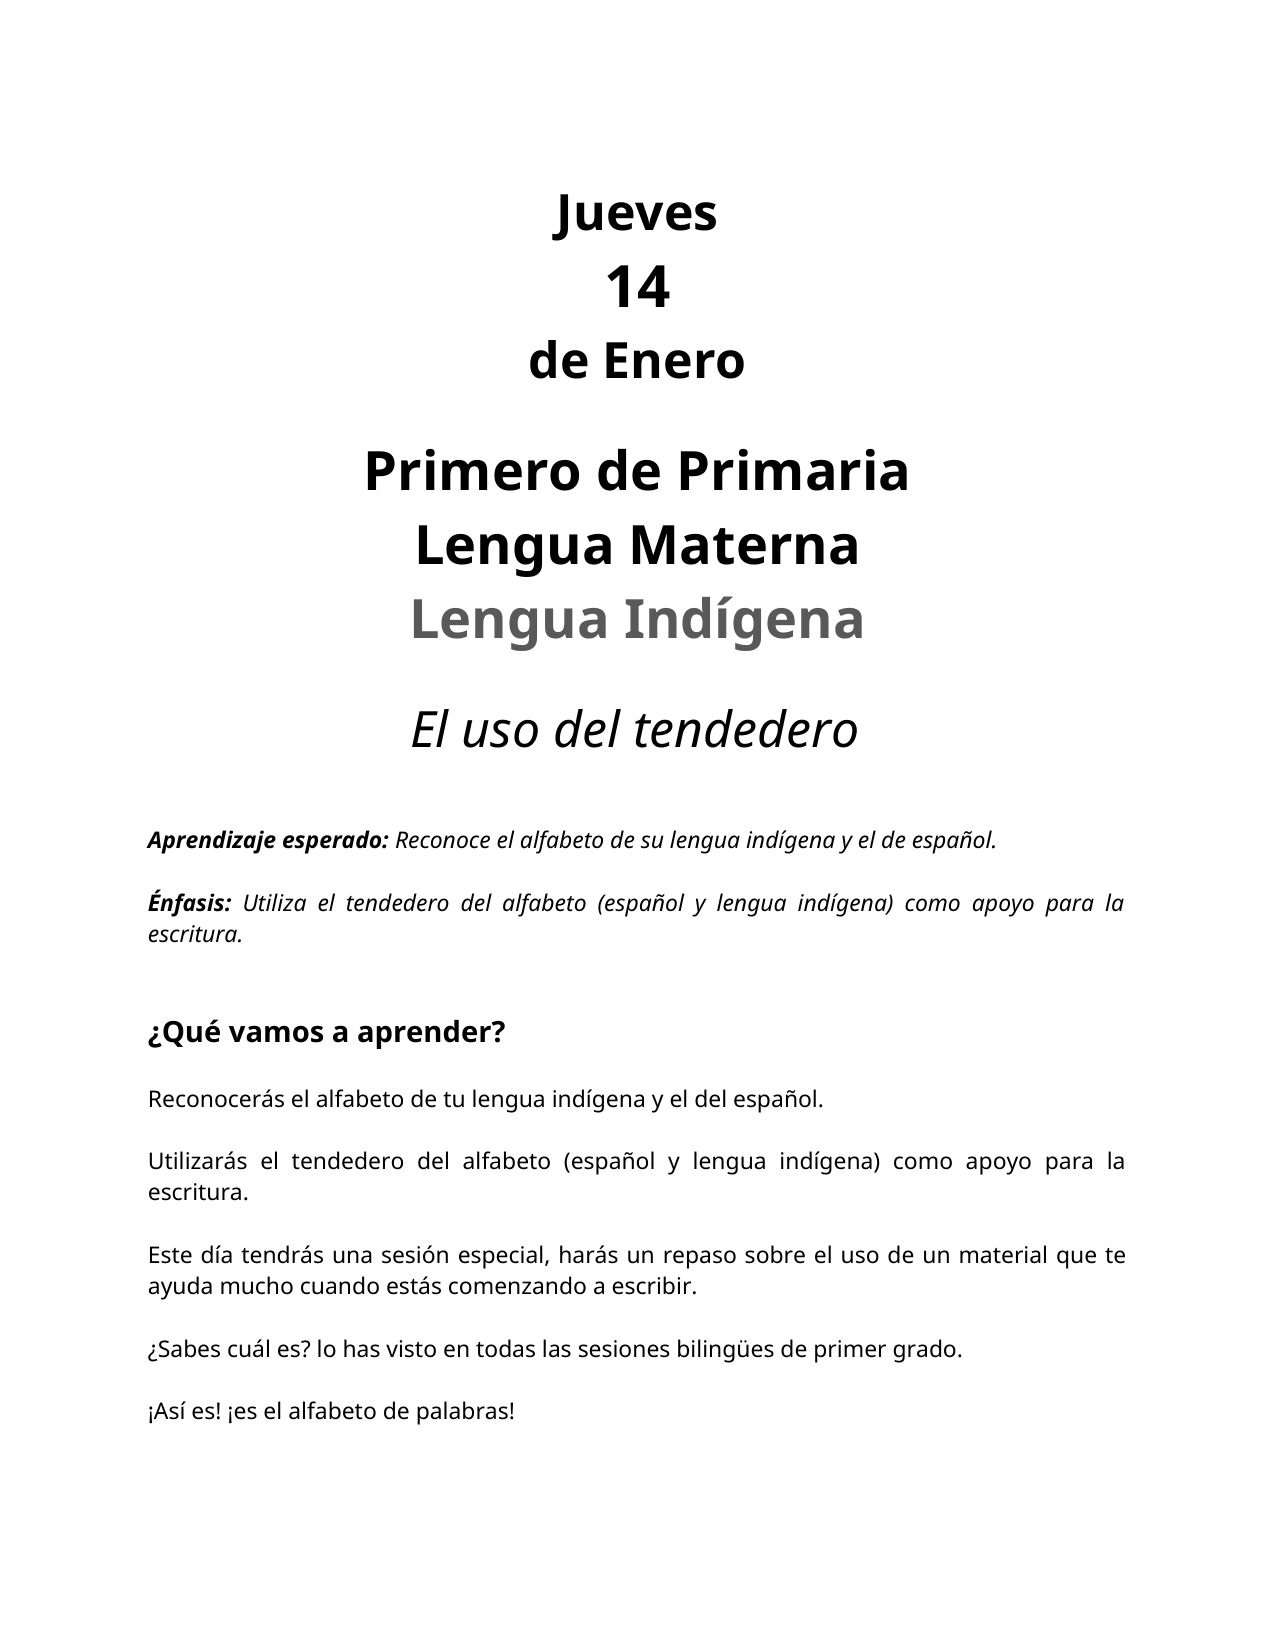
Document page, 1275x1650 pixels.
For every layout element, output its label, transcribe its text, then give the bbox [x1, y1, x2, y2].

text Jueves [148, 177, 1127, 245]
text Reconocerás el alfabeto de tu lengua indígena y el del español. [148, 1083, 1127, 1114]
text Este día tendrás una sesión especial, harás un repaso sobre el uso de un material que te ayuda mucho cuando estás comenzando a escribir. [148, 1239, 1127, 1301]
text ¡Así es! ¡es el alfabeto de palabras! [148, 1395, 1127, 1426]
text Lengua Indígena [148, 580, 1127, 654]
text Énfasis: Utiliza el tendedero del alfabeto (español y lengua indígena) como apoyo para la escritura. [148, 887, 1127, 949]
text 14 [148, 245, 1127, 325]
text ¿Qué vamos a aprender? [148, 1012, 1127, 1051]
text Utilizarás el tendedero del alfabeto (español y lengua indígena) como apoyo para la escritura. [148, 1145, 1127, 1208]
text Aprendizaje esperado: Reconoce el alfabeto de su lengua indígena y el de español. [148, 824, 1127, 855]
text de Enero [148, 325, 1127, 393]
text ¿Sabes cuál es? lo has visto en todas las sesiones bilingües de primer grado. [148, 1333, 1127, 1364]
text El uso del tendedero [148, 693, 1127, 762]
text Primero de Primaria [148, 433, 1127, 506]
text Lengua Materna [148, 506, 1127, 580]
